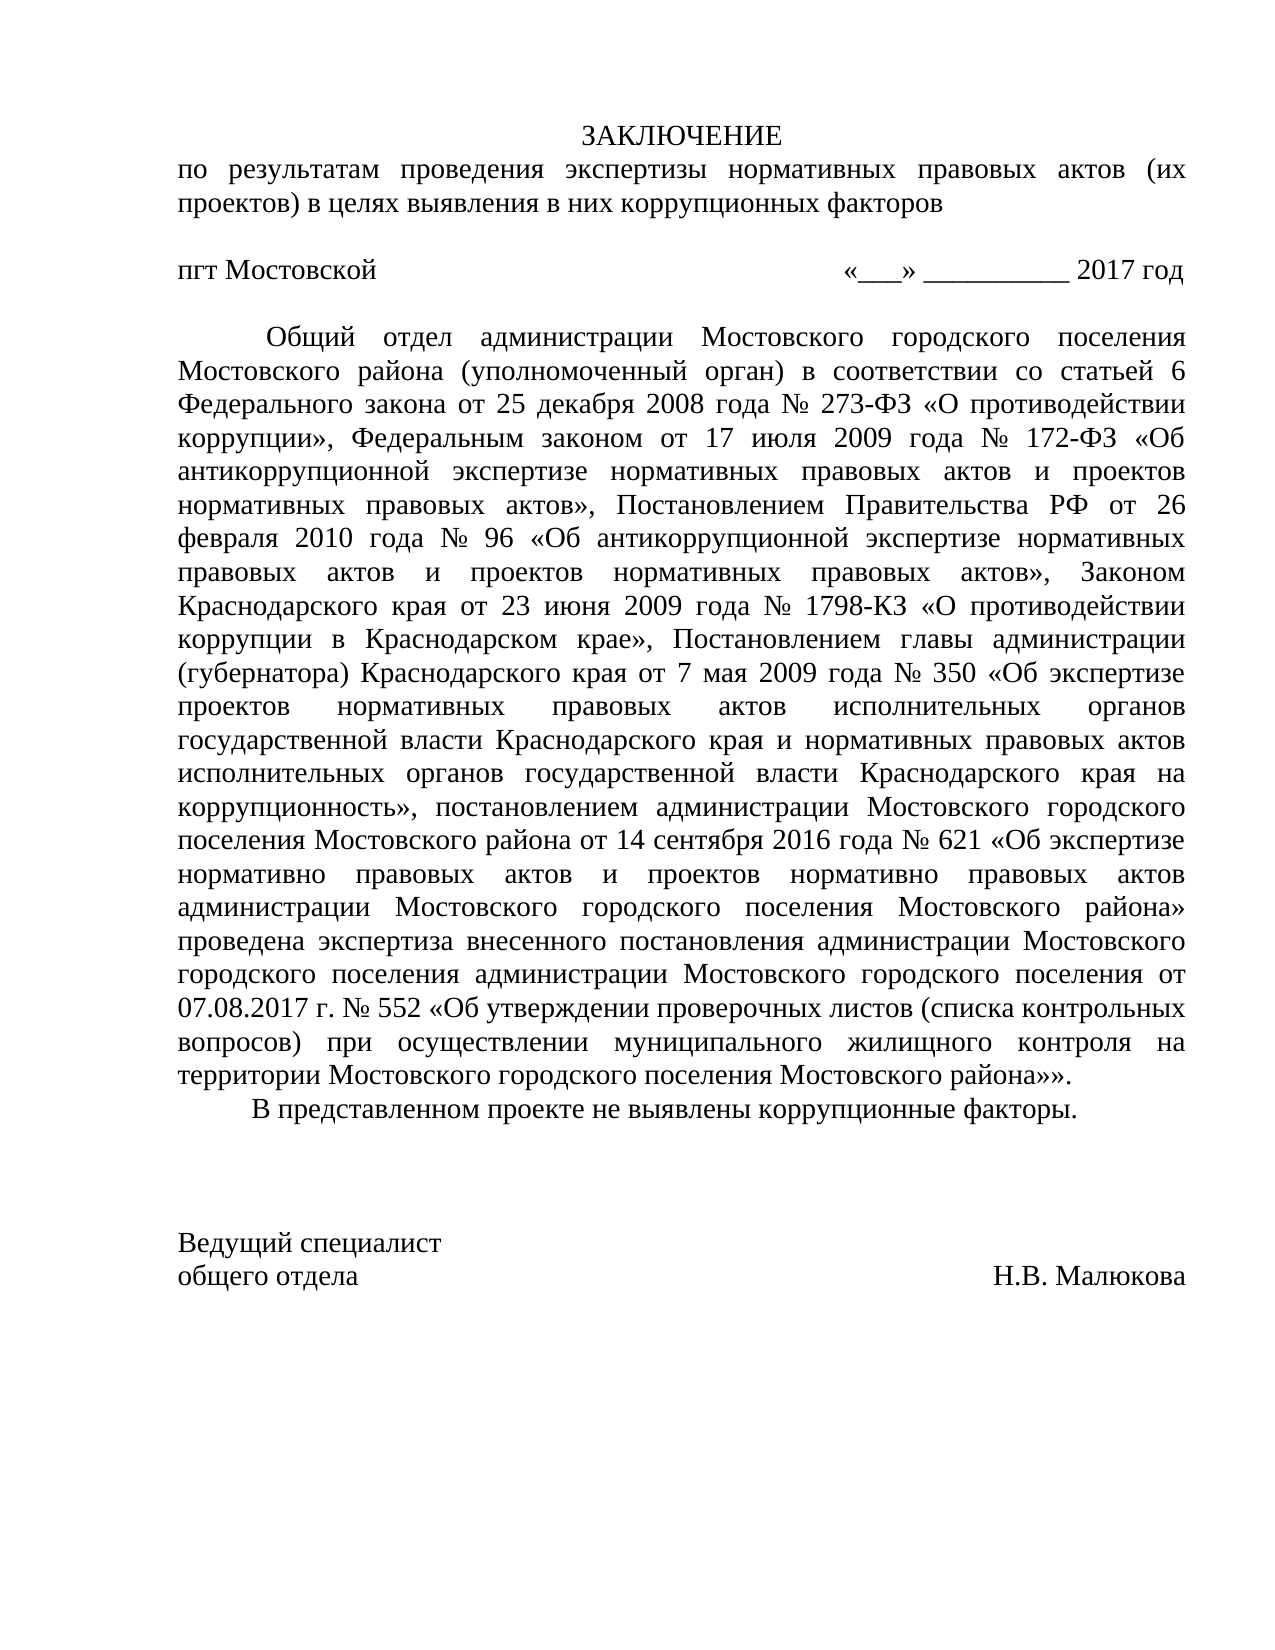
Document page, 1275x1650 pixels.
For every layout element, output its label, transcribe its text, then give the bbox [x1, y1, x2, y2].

text В представленном проекте не выявлены коррупционные факторы. [177, 1091, 1186, 1124]
text Ведущий специалист [177, 1225, 1186, 1258]
text Общий отдел администрации Мостовского городского поселения Мостовского района (уполномоченный орган) в соответствии со статьей 6 Федерального закона от 25 декабря 2008 года № 273-ФЗ «О противодействии коррупции», Федеральным законом от 17 июля 2009 года № 172-ФЗ «Об антикоррупционной экспертизе нормативных правовых актов и проектов нормативных правовых актов», Постановлением Правительства РФ от 26 февраля 2010 года № 96 «Об антикоррупционной экспертизе нормативных правовых актов и проектов нормативных правовых актов», Законом Краснодарского края от 23 июня 2009 года № 1798-КЗ «О противодействии коррупции в Краснодарском крае», Постановлением главы администрации (губернатора) Краснодарского края от 7 мая 2009 года № 350 «Об экспертизе проектов нормативных правовых актов исполнительных органов государственной власти Краснодарского края и нормативных правовых актов исполнительных органов государственной власти Краснодарского края на коррупционность», постановлением администрации Мостовского городского поселения Мостовского района от 14 сентября 2016 года № 621 «Об экспертизе нормативно правовых актов и проектов нормативно правовых актов администрации Мостовского городского поселения Мостовского района» проведена экспертиза внесенного постановления администрации Мостовского городского поселения администрации Мостовского городского поселения от 07.08.2017 г. № 552 «Об утверждении проверочных листов (списка контрольных вопросов) при осуществлении муниципального жилищного контроля на территории Мостовского городского поселения Мостовского района»». [177, 319, 1186, 1091]
text общего отдела Н.В. Малюкова [177, 1258, 1186, 1292]
text ЗАКЛЮЧЕНИЕ [177, 118, 1186, 152]
text по результатам проведения экспертизы нормативных правовых актов (их проектов) в целях выявления в них коррупционных факторов [177, 152, 1186, 219]
text пгт Мостовской «___» __________ 2017 год [177, 252, 1186, 286]
